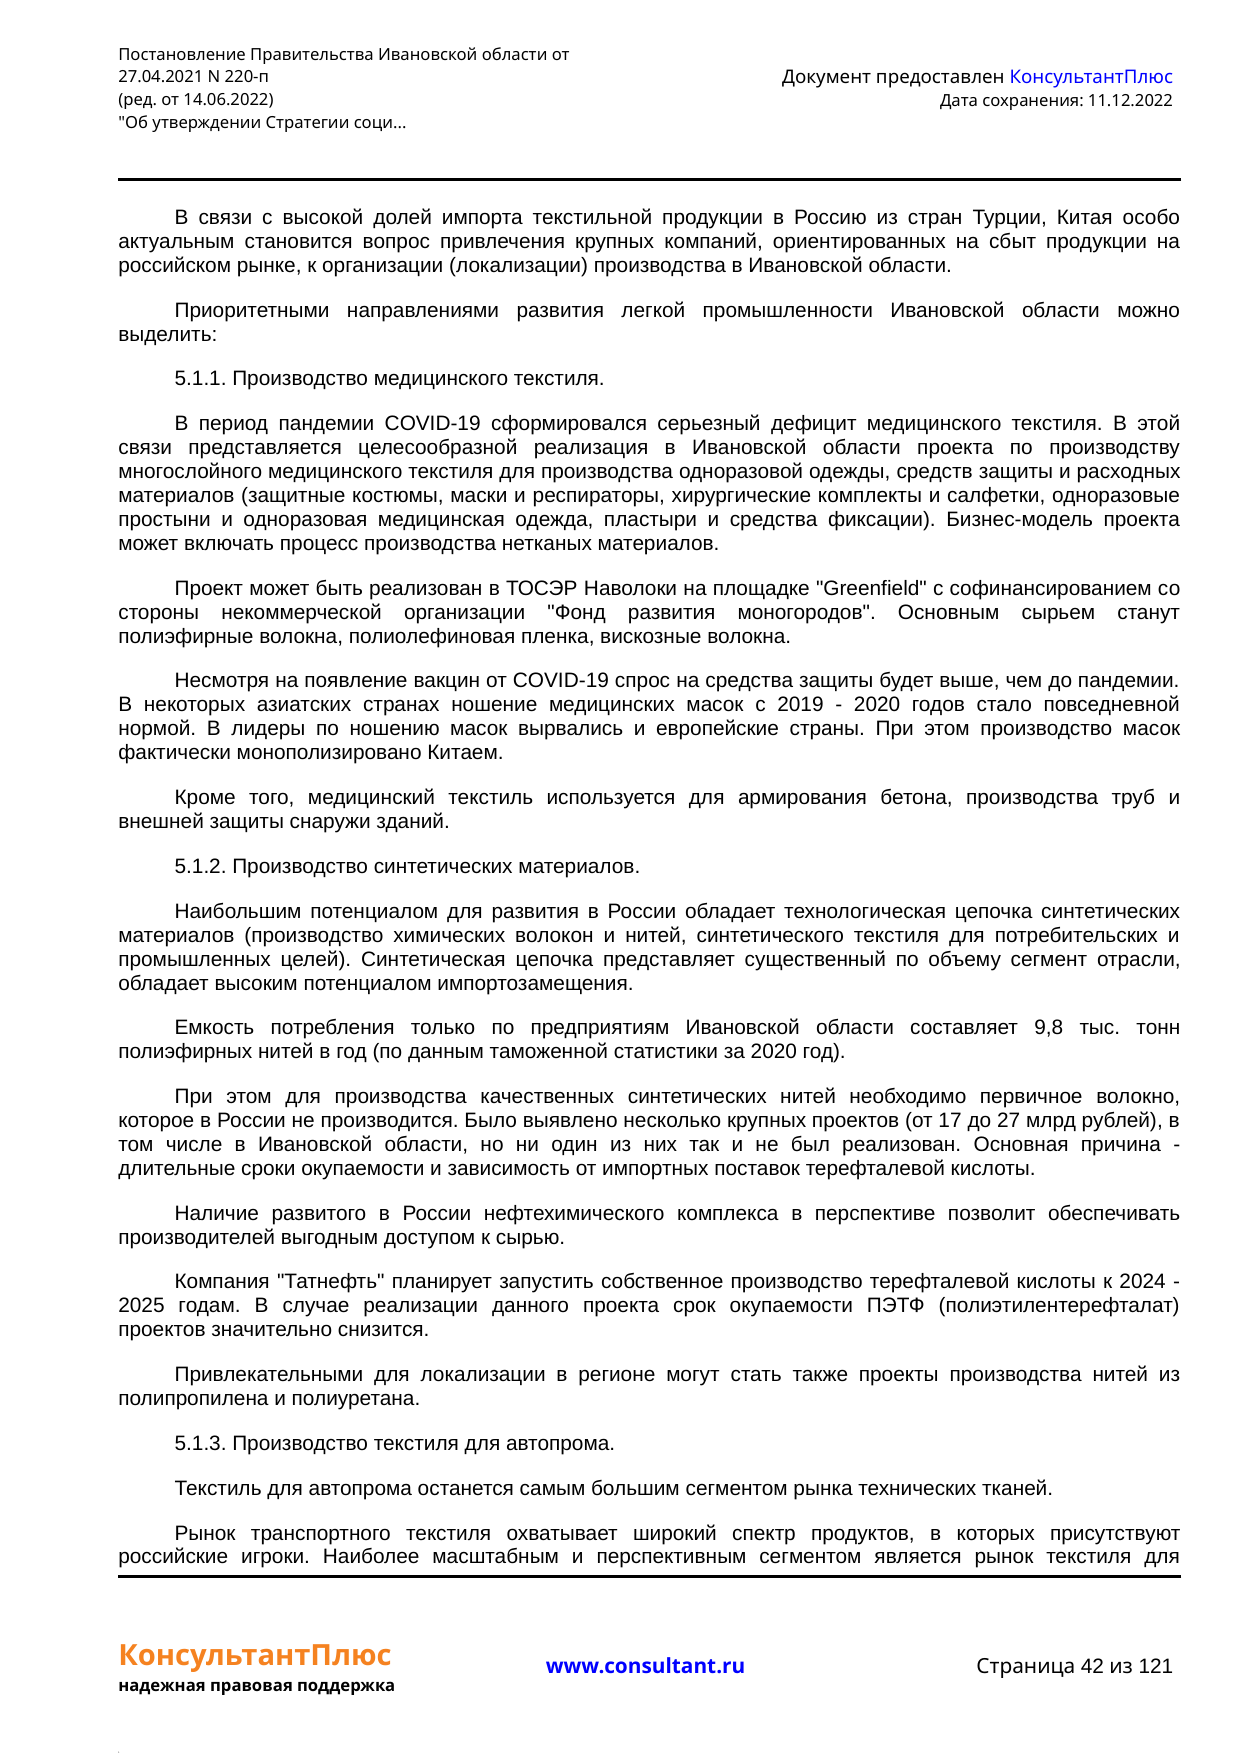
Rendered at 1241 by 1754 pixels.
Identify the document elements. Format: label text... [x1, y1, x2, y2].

text Приоритетными направлениями развития легкой промышленности Ивановской области можно выделить: [118, 297, 1181, 345]
text В период пандемии COVID-19 сформировался серьезный дефицит медицинского текстиля. В этой связи представляется целесообразной реализация в Ивановской области проекта по производству многослойного медицинского текстиля для производства одноразовой одежды, средств защиты и расходных материалов (защитные костюмы, маски и респираторы, хирургические комплекты и салфетки, одноразовые простыни и одноразовая медицинская одежда, пластыри и средства фиксации). Бизнес-модель проекта может включать процесс производства нетканых материалов. [118, 411, 1181, 555]
text 5.1.1. Производство медицинского текстиля. [118, 366, 1181, 390]
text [118, 1520, 1181, 1568]
text 5.1.2. Производство синтетических материалов. [118, 854, 1181, 878]
text Наличие развитого в России нефтехимического комплекса в перспективе позволит обеспечивать производителей выгодным доступом к сырью. [118, 1201, 1181, 1248]
text При этом для производства качественных синтетических нитей необходимо первичное волокно, которое в России не производится. Было выявлено несколько крупных проектов (от 17 до 27 млрд рублей), в том числе в Ивановской области, но ни один из них так и не был реализован. Основная причина - длительные сроки окупаемости и зависимость от импортных поставок терефталевой кислоты. [118, 1084, 1181, 1180]
text Кроме того, медицинский текстиль используется для армирования бетона, производства труб и внешней защиты снаружи зданий. [118, 785, 1181, 833]
text В связи с высокой долей импорта текстильной продукции в Россию из стран Турции, Китая особо актуальным становится вопрос привлечения крупных компаний, ориентированных на сбыт продукции на российском рынке, к организации (локализации) производства в Ивановской области. [118, 205, 1181, 277]
text Несмотря на появление вакцин от COVID-19 спрос на средства защиты будет выше, чем до пандемии. В некоторых азиатских странах ношение медицинских масок с 2019 - 2020 годов стало повседневной нормой. В лидеры по ношению масок вырвались и европейские страны. При этом производство масок фактически монополизировано Китаем. [118, 668, 1181, 764]
text Емкость потребления только по предприятиям Ивановской области составляет 9,8 тыс. тонн полиэфирных нитей в год (по данным таможенной статистики за 2020 год). [118, 1015, 1181, 1063]
text Привлекательными для локализации в регионе могут стать также проекты производства нитей из полипропилена и полиуретана. [118, 1362, 1181, 1410]
text Компания "Татнефть" планирует запустить собственное производство терефталевой кислоты к 2024 - 2025 годам. В случае реализации данного проекта срок окупаемости ПЭТФ (полиэтилентерефталат) проектов значительно снизится. [118, 1269, 1181, 1341]
text 5.1.3. Производство текстиля для автопрома. [118, 1431, 1181, 1455]
text Текстиль для автопрома останется самым большим сегментом рынка технических тканей. [118, 1476, 1181, 1499]
text Проект может быть реализован в ТОСЭР Наволоки на площадке "Greenfield" с софинансированием со стороны некоммерческой организации "Фонд развития моногородов". Основным сырьем станут полиэфирные волокна, полиолефиновая пленка, вискозные волокна. [118, 576, 1181, 647]
text Наибольшим потенциалом для развития в России обладает технологическая цепочка синтетических материалов (производство химических волокон и нитей, синтетического текстиля для потребительских и промышленных целей). Синтетическая цепочка представляет существенный по объему сегмент отрасли, обладает высоким потенциалом импортозамещения. [118, 898, 1181, 994]
